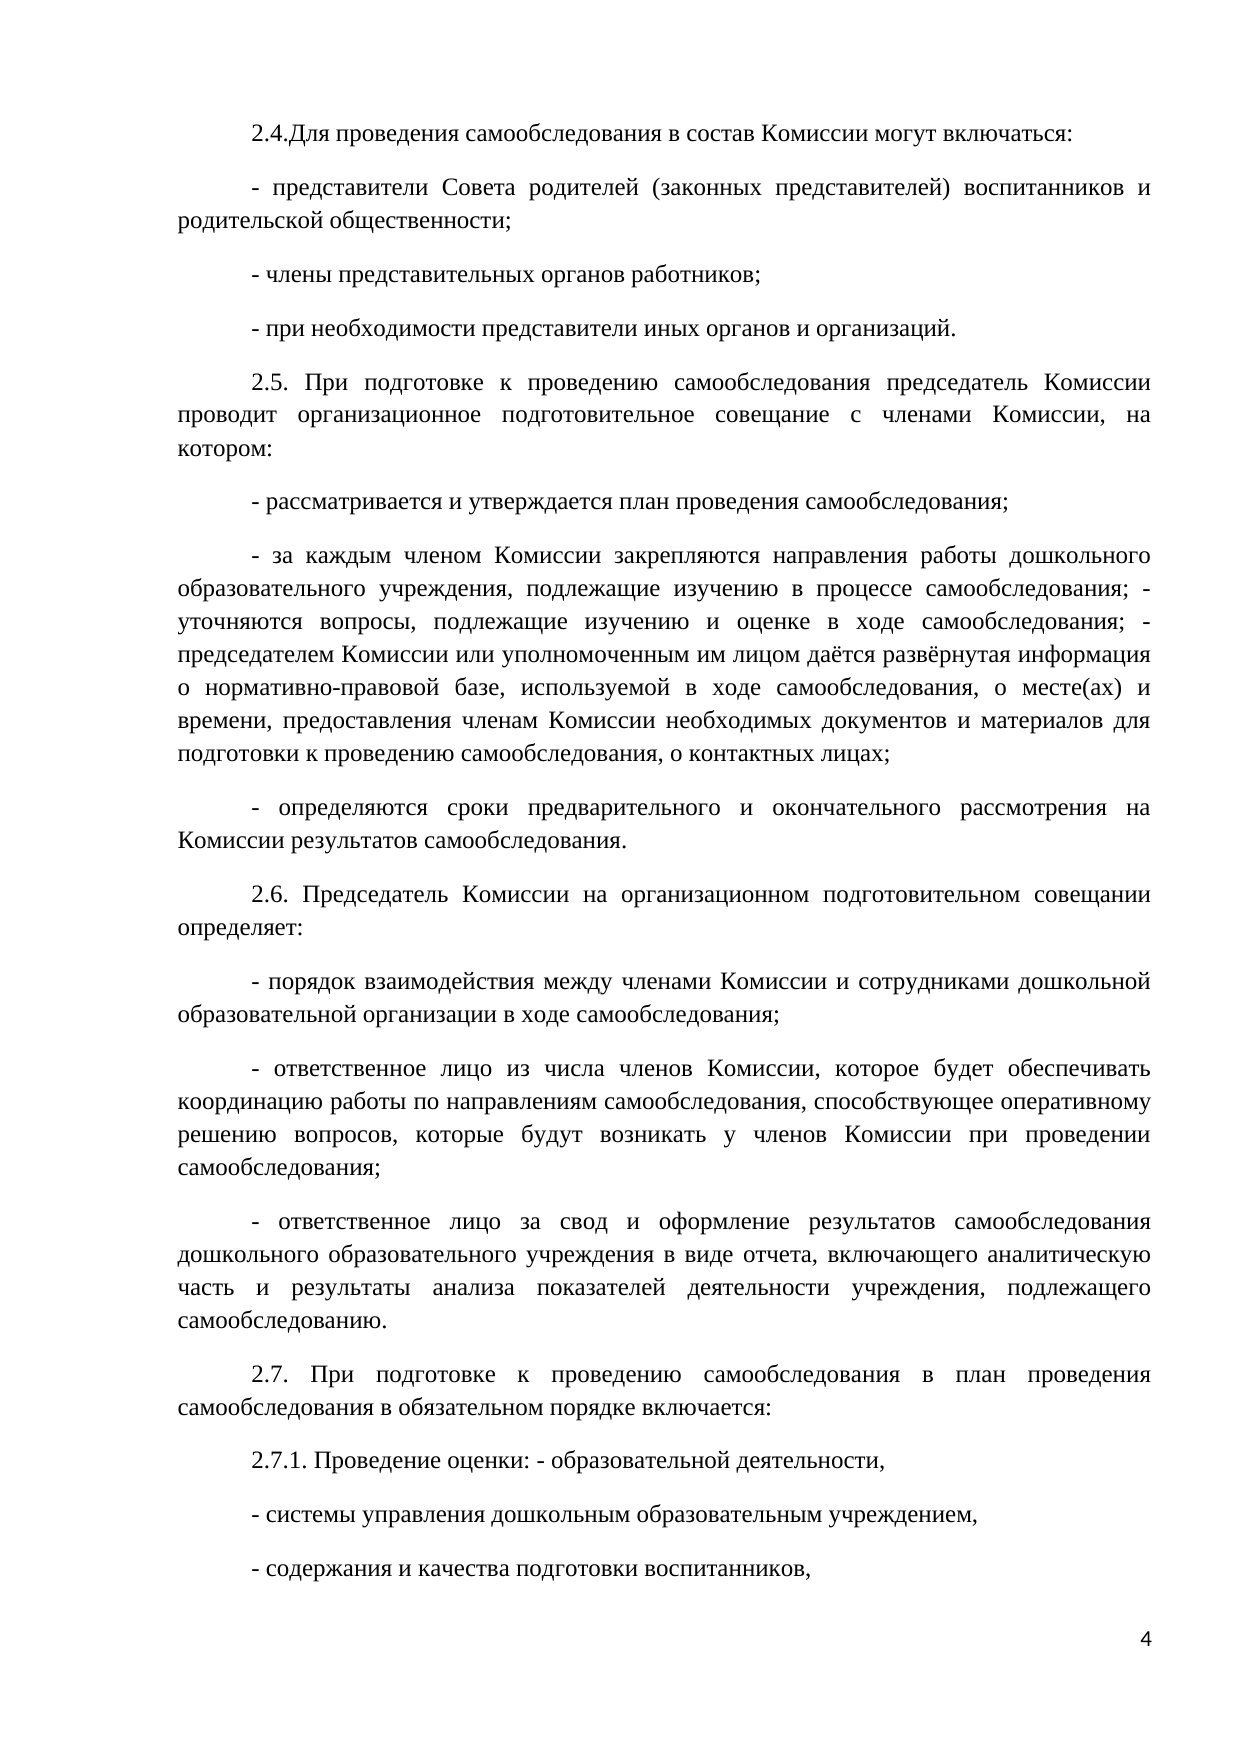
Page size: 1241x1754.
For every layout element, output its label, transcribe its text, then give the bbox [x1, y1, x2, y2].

text 2.4.Для проведения самообследования в состав Комиссии могут включаться: [177, 118, 1152, 147]
text - порядок взаимодействия между членами Комиссии и сотрудниками дошкольной образовательной организации в ходе самообследования; [177, 966, 1152, 1028]
text - содержания и качества подготовки воспитанников, [177, 1553, 1152, 1582]
text 2.6. Председатель Комиссии на организационном подготовительном совещании определяет: [177, 879, 1152, 941]
text 2.7.1. Проведение оценки: - образовательной деятельности, [177, 1446, 1152, 1474]
text - при необходимости представители иных органов и организаций. [177, 313, 1152, 341]
text - рассматривается и утверждается план проведения самообследования; [177, 486, 1152, 515]
text 2.5. При подготовке к проведению самообследования председатель Комиссии проводит организационное подготовительное совещание с членами Комиссии, на котором: [177, 367, 1152, 461]
text - системы управления дошкольным образовательным учреждением, [177, 1499, 1152, 1528]
text - члены представительных органов работников; [177, 259, 1152, 288]
text - за каждым членом Комиссии закрепляются направления работы дошкольного образовательного учреждения, подлежащие изучению в процессе самообследования; - уточняются вопросы, подлежащие изучению и оценке в ходе самообследования; - председателем Комиссии или уполномоченным им лицом даётся развёрнутая информация о нормативно-правовой базе, используемой в ходе самообследования, о месте(ах) и времени, предоставления членам Комиссии необходимых документов и материалов для подготовки к проведению самообследования, о контактных лицах; [177, 540, 1152, 767]
text - ответственное лицо за свод и оформление результатов самообследования дошкольного образовательного учреждения в виде отчета, включающего аналитическую часть и результаты анализа показателей деятельности учреждения, подлежащего самообследованию. [177, 1206, 1152, 1334]
text - определяются сроки предварительного и окончательного рассмотрения на Комиссии результатов самообследования. [177, 792, 1152, 854]
text 2.7. При подготовке к проведению самообследования в план проведения самообследования в обязательном порядке включается: [177, 1359, 1152, 1421]
text - представители Совета родителей (законных представителей) воспитанников и родительской общественности; [177, 172, 1152, 234]
text - ответственное лицо из числа членов Комиссии, которое будет обеспечивать координацию работы по направлениям самообследования, способствующее оперативному решению вопросов, которые будут возникать у членов Комиссии при проведении самообследования; [177, 1053, 1152, 1181]
